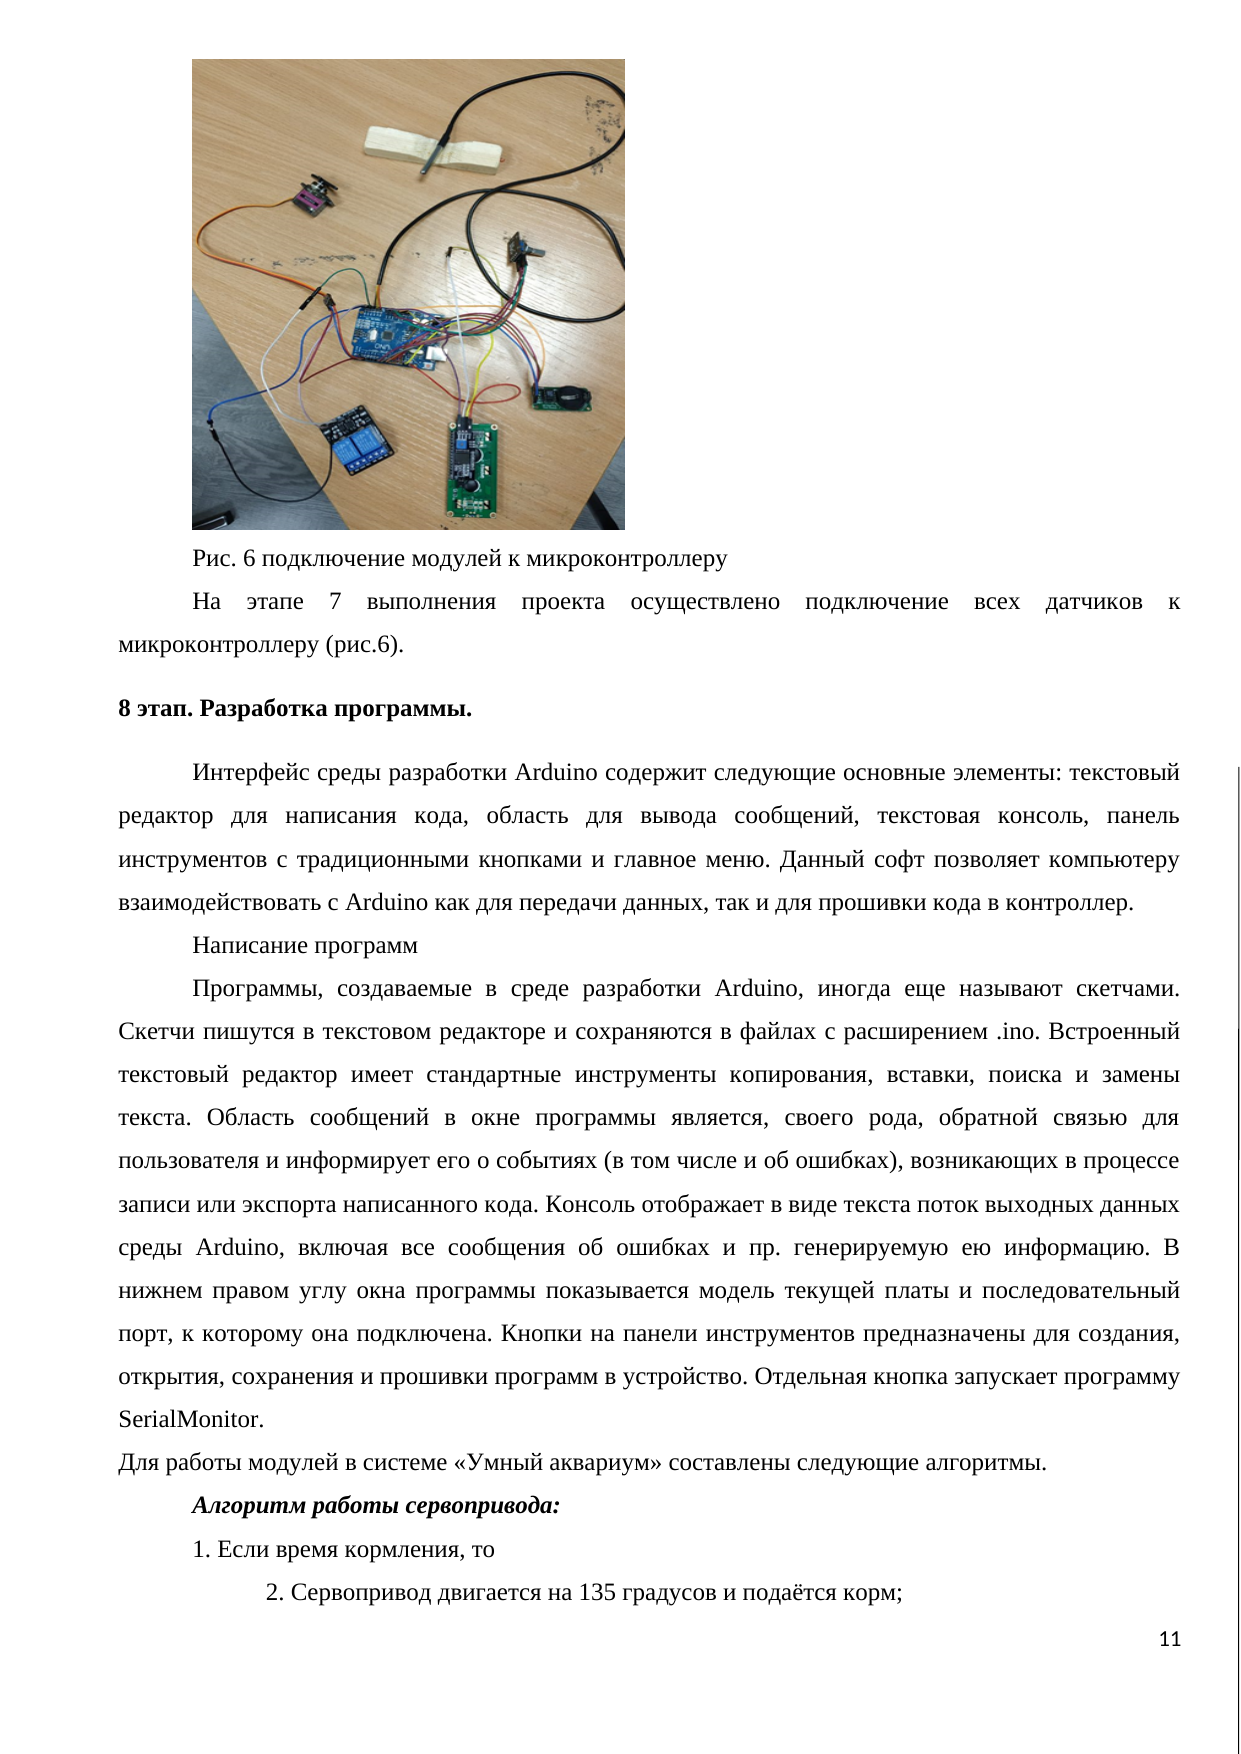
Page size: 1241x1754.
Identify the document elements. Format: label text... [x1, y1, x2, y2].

text Для работы модулей в системе «Умный аквариум» составлены следующие алгоритмы. [118, 1447, 1181, 1476]
text 1. Если время кормления, то [118, 1534, 1181, 1562]
text На этапе 7 выполнения проекта осуществлено подключение всех датчиков к микроконтроллеру (рис.6). [118, 586, 1181, 658]
text Рис. 6 подключение модулей к микроконтроллеру [118, 543, 1181, 572]
text Алгоритм работы сервопривода: [118, 1491, 1181, 1519]
text Интерфейс среды разработки Arduino содержит следующие основные элементы: текстовый редактор для написания кода, область для вывода сообщений, текстовая консоль, панель инструментов с традиционными кнопками и главное меню. Данный софт позволяет компьютеру взаимодействовать с Arduino как для передачи данных, так и для прошивки кода в контроллер. [118, 757, 1181, 916]
text Программы, создаваемые в среде разработки Arduino, иногда еще называют скетчами. Скетчи пишутся в текстовом редакторе и сохраняются в файлах с расширением .ino. Встроенный текстовый редактор имеет стандартные инструменты копирования, вставки, поиска и замены текста. Область сообщений в окне программы является, своего рода, обратной связью для пользователя и информирует его о событиях (в том числе и об ошибках), возникающих в процессе записи или экспорта написанного кода. Консоль отображает в виде текста поток выходных данных среды Arduino, включая все сообщения об ошибках и пр. генерируемую ею информацию. В нижнем правом углу окна программы показывается модель текущей платы и последовательный порт, к которому она подключена. Кнопки на панели инструментов предназначены для создания, открытия, сохранения и прошивки программ в устройство. Отдельная кнопка запускает программу SerialMonitor. [118, 973, 1181, 1433]
subtitle 8 этап. Разработка программы. [118, 693, 1181, 722]
text 2. Сервопривод двигается на 135 градусов и подаётся корм; [192, 1577, 1181, 1606]
text Написание программ [118, 930, 1181, 959]
picture [192, 59, 625, 530]
